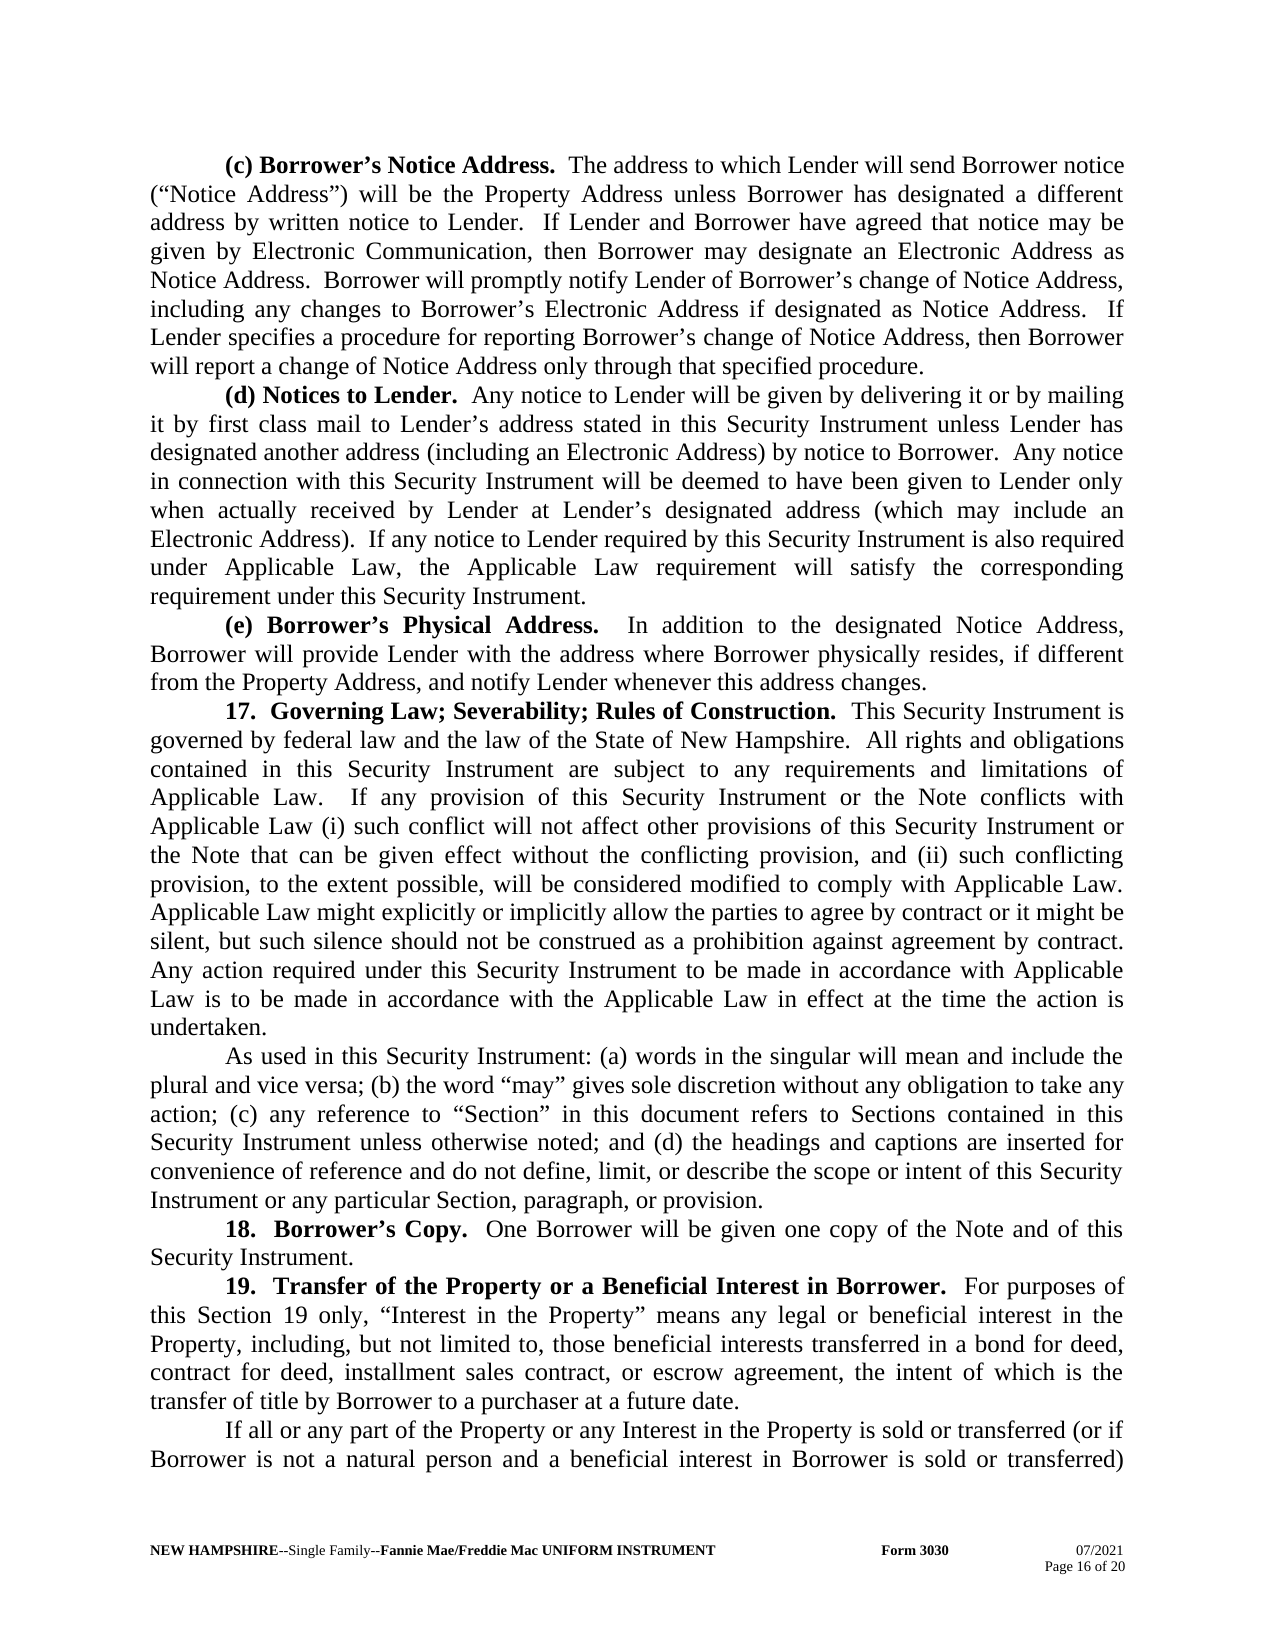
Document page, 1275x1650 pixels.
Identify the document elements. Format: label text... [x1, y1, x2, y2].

text As used in this Security Instrument: (a) words in the singular will mean and include the plural and vice versa; (b) the word “may” gives sole discretion without any obligation to take any action; (c) any reference to “Section” in this document refers to Sections contained in this Security Instrument unless otherwise noted; and (d) the headings and captions are inserted for convenience of reference and do not define, limit, or describe the scope or intent of this Security Instrument or any particular Section, paragraph, or provision. [150, 1041, 1125, 1214]
text (d) Notices to Lender. Any notice to Lender will be given by delivering it or by mailing it by first class mail to Lender’s address stated in this Security Instrument unless Lender has designated another address (including an Electronic Address) by notice to Borrower. Any notice in connection with this Security Instrument will be deemed to have been given to Lender only when actually received by Lender at Lender’s designated address (which may include an Electronic Address). If any notice to Lender required by this Security Instrument is also required under Applicable Law, the Applicable Law requirement will satisfy the corresponding requirement under this Security Instrument. [150, 380, 1125, 610]
text 17. Governing Law; Severability; Rules of Construction. This Security Instrument is governed by federal law and the law of the State of New Hampshire. All rights and obligations contained in this Security Instrument are subject to any requirements and limitations of Applicable Law. If any provision of this Security Instrument or the Note conflicts with Applicable Law (i) such conflict will not affect other provisions of this Security Instrument or the Note that can be given effect without the conflicting provision, and (ii) such conflicting provision, to the extent possible, will be considered modified to comply with Applicable Law. Applicable Law might explicitly or implicitly allow the parties to agree by contract or it might be silent, but such silence should not be construed as a prohibition against agreement by contract. Any action required under this Security Instrument to be made in accordance with Applicable Law is to be made in accordance with the Applicable Law in effect at the time the action is undertaken. [150, 696, 1125, 1041]
text (c) Borrower’s Notice Address. The address to which Lender will send Borrower notice (“Notice Address”) will be the Property Address unless Borrower has designated a different address by written notice to Lender. If Lender and Borrower have agreed that notice may be given by Electronic Communication, then Borrower may designate an Electronic Address as Notice Address. Borrower will promptly notify Lender of Borrower’s change of Notice Address, including any changes to Borrower’s Electronic Address if designated as Notice Address. If Lender specifies a procedure for reporting Borrower’s change of Notice Address, then Borrower will report a change of Notice Address only through that specified procedure. [150, 150, 1125, 380]
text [150, 1415, 1125, 1472]
text 18. Borrower’s Copy. One Borrower will be given one copy of the Note and of this Security Instrument. [150, 1214, 1125, 1271]
text (e) Borrower’s Physical Address. In addition to the designated Notice Address, Borrower will provide Lender with the address where Borrower physically resides, if different from the Property Address, and notify Lender whenever this address changes. [150, 610, 1125, 696]
text 19. Transfer of the Property or a Beneficial Interest in Borrower. For purposes of this Section 19 only, “Interest in the Property” means any legal or beneficial interest in the Property, including, but not limited to, those beneficial interests transferred in a bond for deed, contract for deed, installment sales contract, or escrow agreement, the intent of which is the transfer of title by Borrower to a purchaser at a future date. [150, 1271, 1125, 1415]
